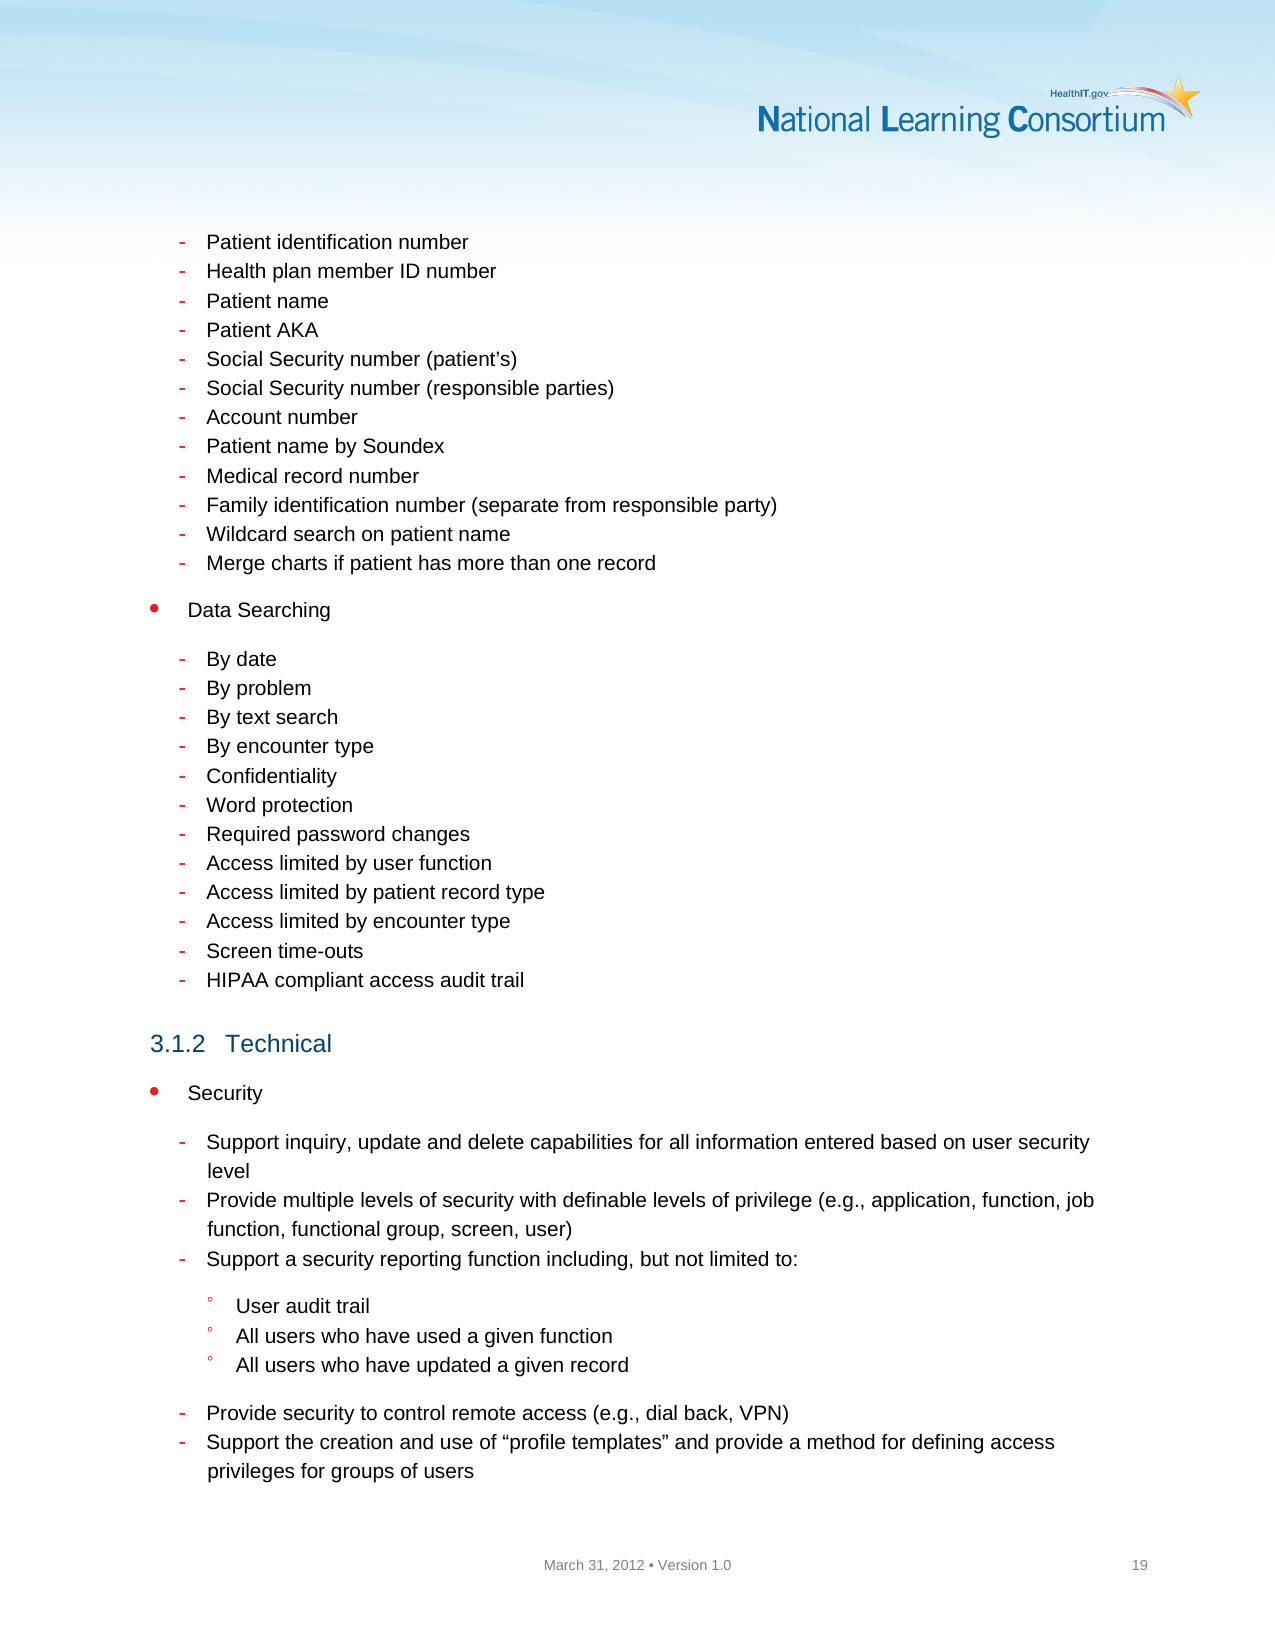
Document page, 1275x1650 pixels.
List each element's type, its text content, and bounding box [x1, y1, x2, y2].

text Access limited by encounter type [178, 904, 1125, 933]
text Patient AKA [178, 312, 1125, 342]
text By text search [178, 700, 1125, 729]
text Screen time-outs [178, 933, 1125, 962]
text HIPAA compliant access audit trail [178, 962, 1125, 992]
text By date [178, 642, 1125, 671]
text Patient identification number [178, 225, 1125, 254]
text Patient name [178, 283, 1125, 312]
subtitle Technical [150, 1029, 1125, 1058]
text Data Searching [150, 594, 1125, 623]
text Support a security reporting function including, but not limited to: [178, 1241, 1125, 1270]
text Required password changes [178, 817, 1125, 846]
text By encounter type [178, 729, 1125, 758]
text Provide security to control remote access (e.g., dial back, VPN) [178, 1395, 1125, 1424]
text All users who have updated a given record [207, 1347, 1125, 1377]
text Provide multiple levels of security with definable levels of privilege (e.g., application, function, job function, functional group, screen, user) [178, 1183, 1125, 1241]
text User audit trail [207, 1289, 1125, 1318]
text Patient name by Soundex [178, 429, 1125, 458]
text Support the creation and use of “profile templates” and provide a method for defining access privileges for groups of users [178, 1424, 1125, 1483]
text Security [150, 1077, 1125, 1106]
text Family identification number (separate from responsible party) [178, 487, 1125, 517]
text Merge charts if patient has more than one record [178, 546, 1125, 575]
text Wildcard search on patient name [178, 517, 1125, 546]
text All users who have used a given function [207, 1318, 1125, 1347]
text Social Security number (responsible parties) [178, 371, 1125, 400]
text By problem [178, 671, 1125, 700]
text Access limited by user function [178, 846, 1125, 875]
text Social Security number (patient’s) [178, 342, 1125, 371]
text Health plan member ID number [178, 254, 1125, 283]
picture [0, 0, 1275, 300]
text Medical record number [178, 458, 1125, 487]
text Access limited by patient record type [178, 875, 1125, 904]
text Word protection [178, 787, 1125, 817]
text Account number [178, 400, 1125, 429]
text Support inquiry, update and delete capabilities for all information entered based on user security level [178, 1124, 1125, 1183]
text Confidentiality [178, 758, 1125, 787]
